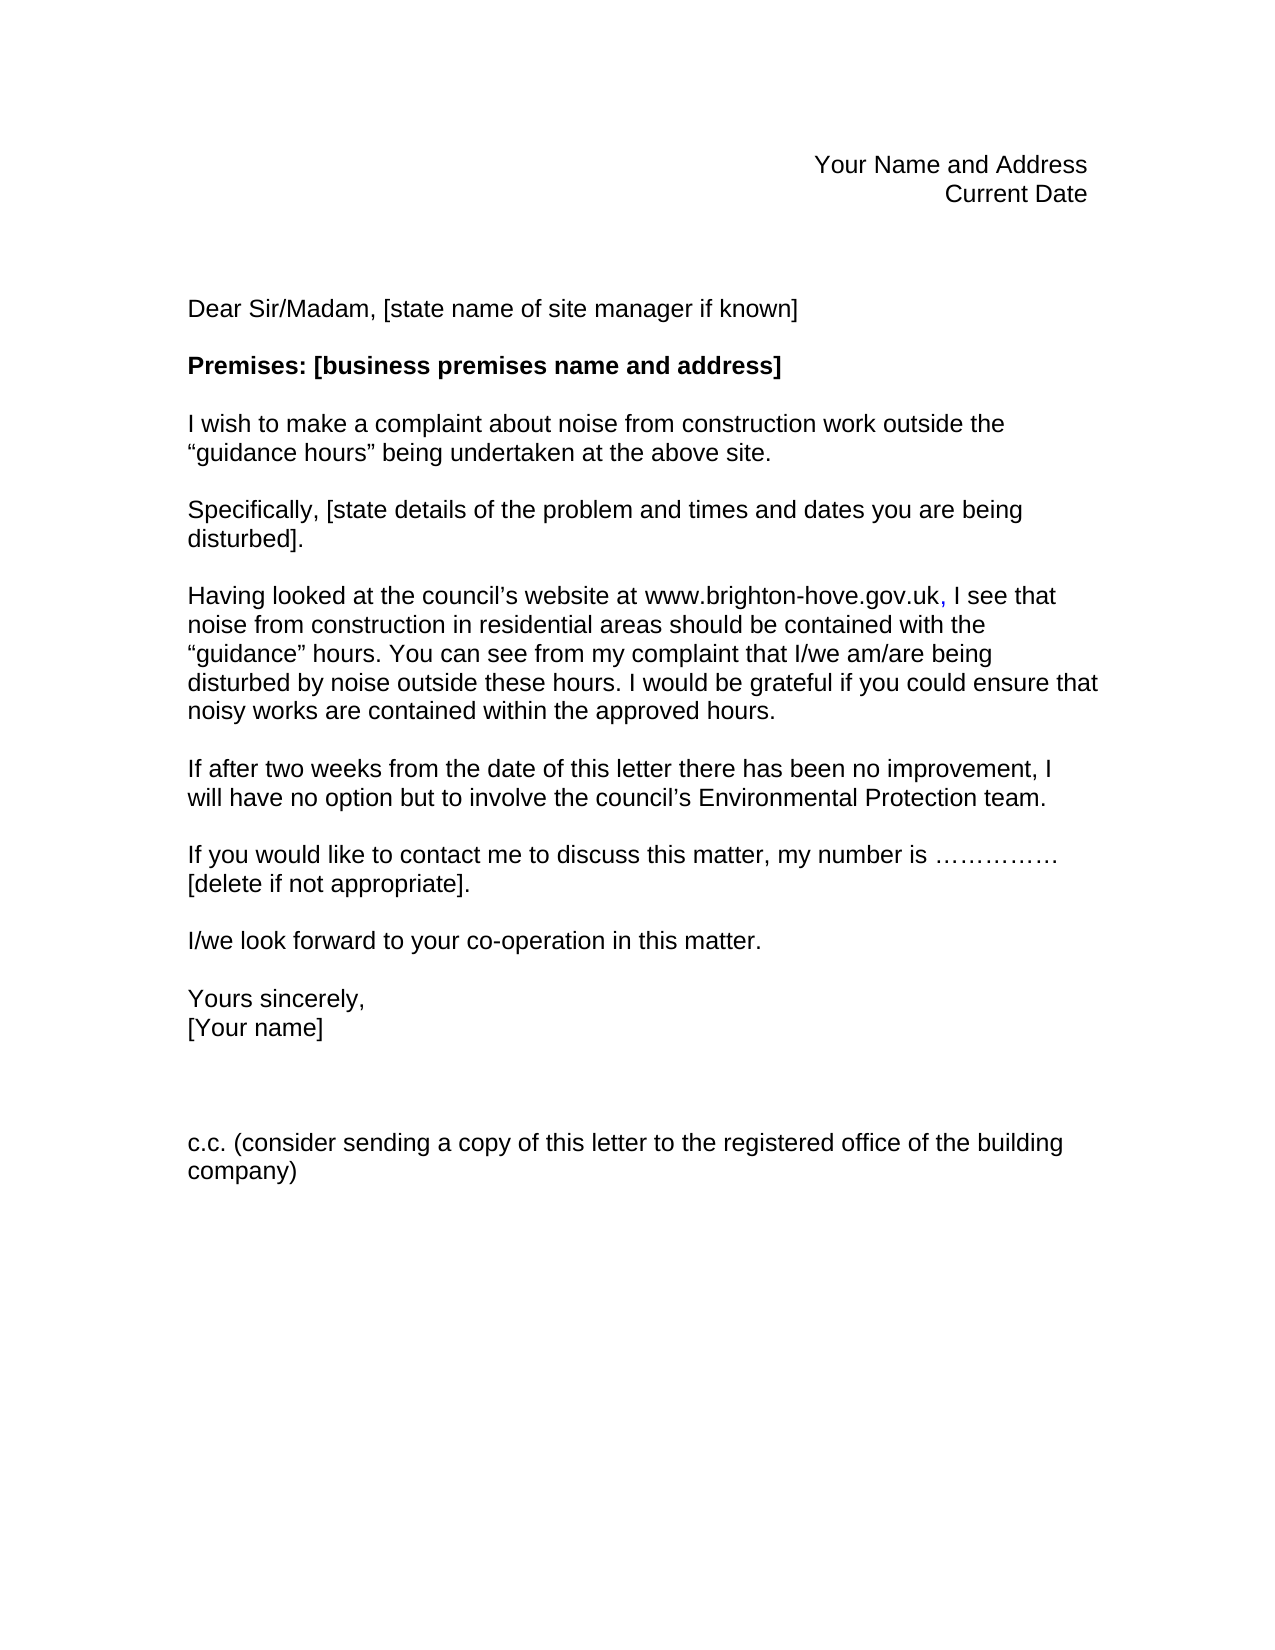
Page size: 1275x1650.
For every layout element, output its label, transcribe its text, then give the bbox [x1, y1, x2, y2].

text I wish to make a complaint about noise from construction work outside the “guidance hours” being undertaken at the above site. [187, 409, 1087, 466]
text If you would like to contact me to discuss this matter, my number is …………… [delete if not appropriate]. [187, 840, 1087, 897]
text Yours sincerely, [187, 984, 1087, 1012]
text I/we look forward to your co-operation in this matter. [187, 926, 1087, 955]
text Dear Sir/Madam, [state name of site manager if known] [187, 294, 1087, 322]
text Your Name and Address [187, 150, 1087, 179]
text Specifically, [state details of the problem and times and dates you are being disturbed]. [187, 495, 1087, 552]
subtitle Premises: [business premises name and address] [187, 351, 1087, 380]
text c.c. (consider sending a copy of this letter to the registered office of the building company) [187, 1127, 1087, 1185]
text [Your name] [187, 1012, 1087, 1041]
text Having looked at the council’s website at www.brighton-hove.gov.uk, I see that noise from construction in residential areas should be contained with the “guidance” hours. You can see from my complaint that I/we am/are being disturbed by noise outside these hours. I would be grateful if you could ensure that noisy works are contained within the approved hours. [187, 581, 1102, 725]
text If after two weeks from the date of this letter there has been no improvement, I will have no option but to involve the council’s Environmental Protection team. [187, 754, 1087, 811]
text Current Date [187, 179, 1087, 207]
